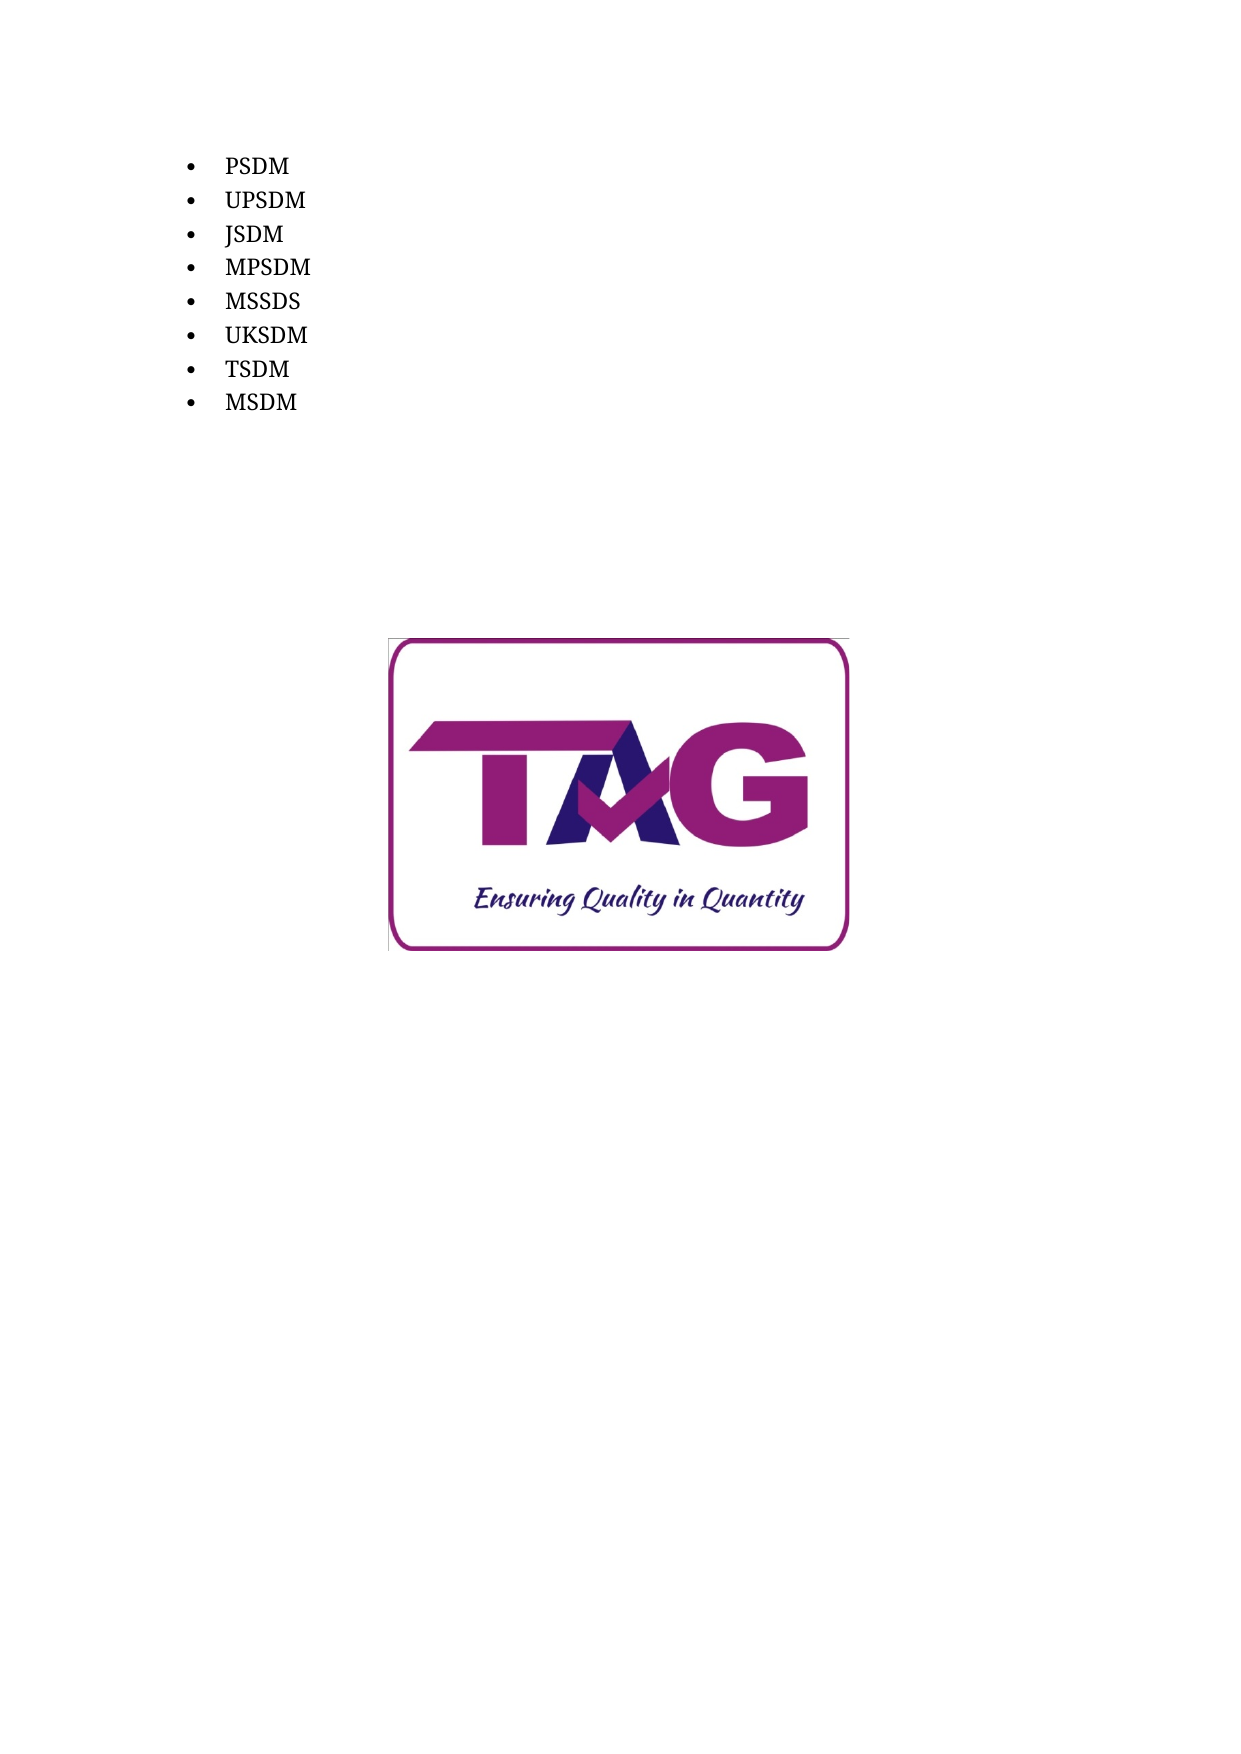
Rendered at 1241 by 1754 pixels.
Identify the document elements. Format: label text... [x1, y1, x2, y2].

picture [388, 638, 850, 951]
list UPSDM [187, 184, 1090, 215]
list MSSDS [187, 285, 1090, 316]
list UKSDM [187, 319, 1090, 350]
list MPSDM [187, 251, 1090, 282]
list JSDM [187, 217, 1090, 249]
list MSDM [187, 386, 1090, 417]
list TSDM [187, 352, 1090, 384]
list PSDM [187, 150, 1090, 181]
